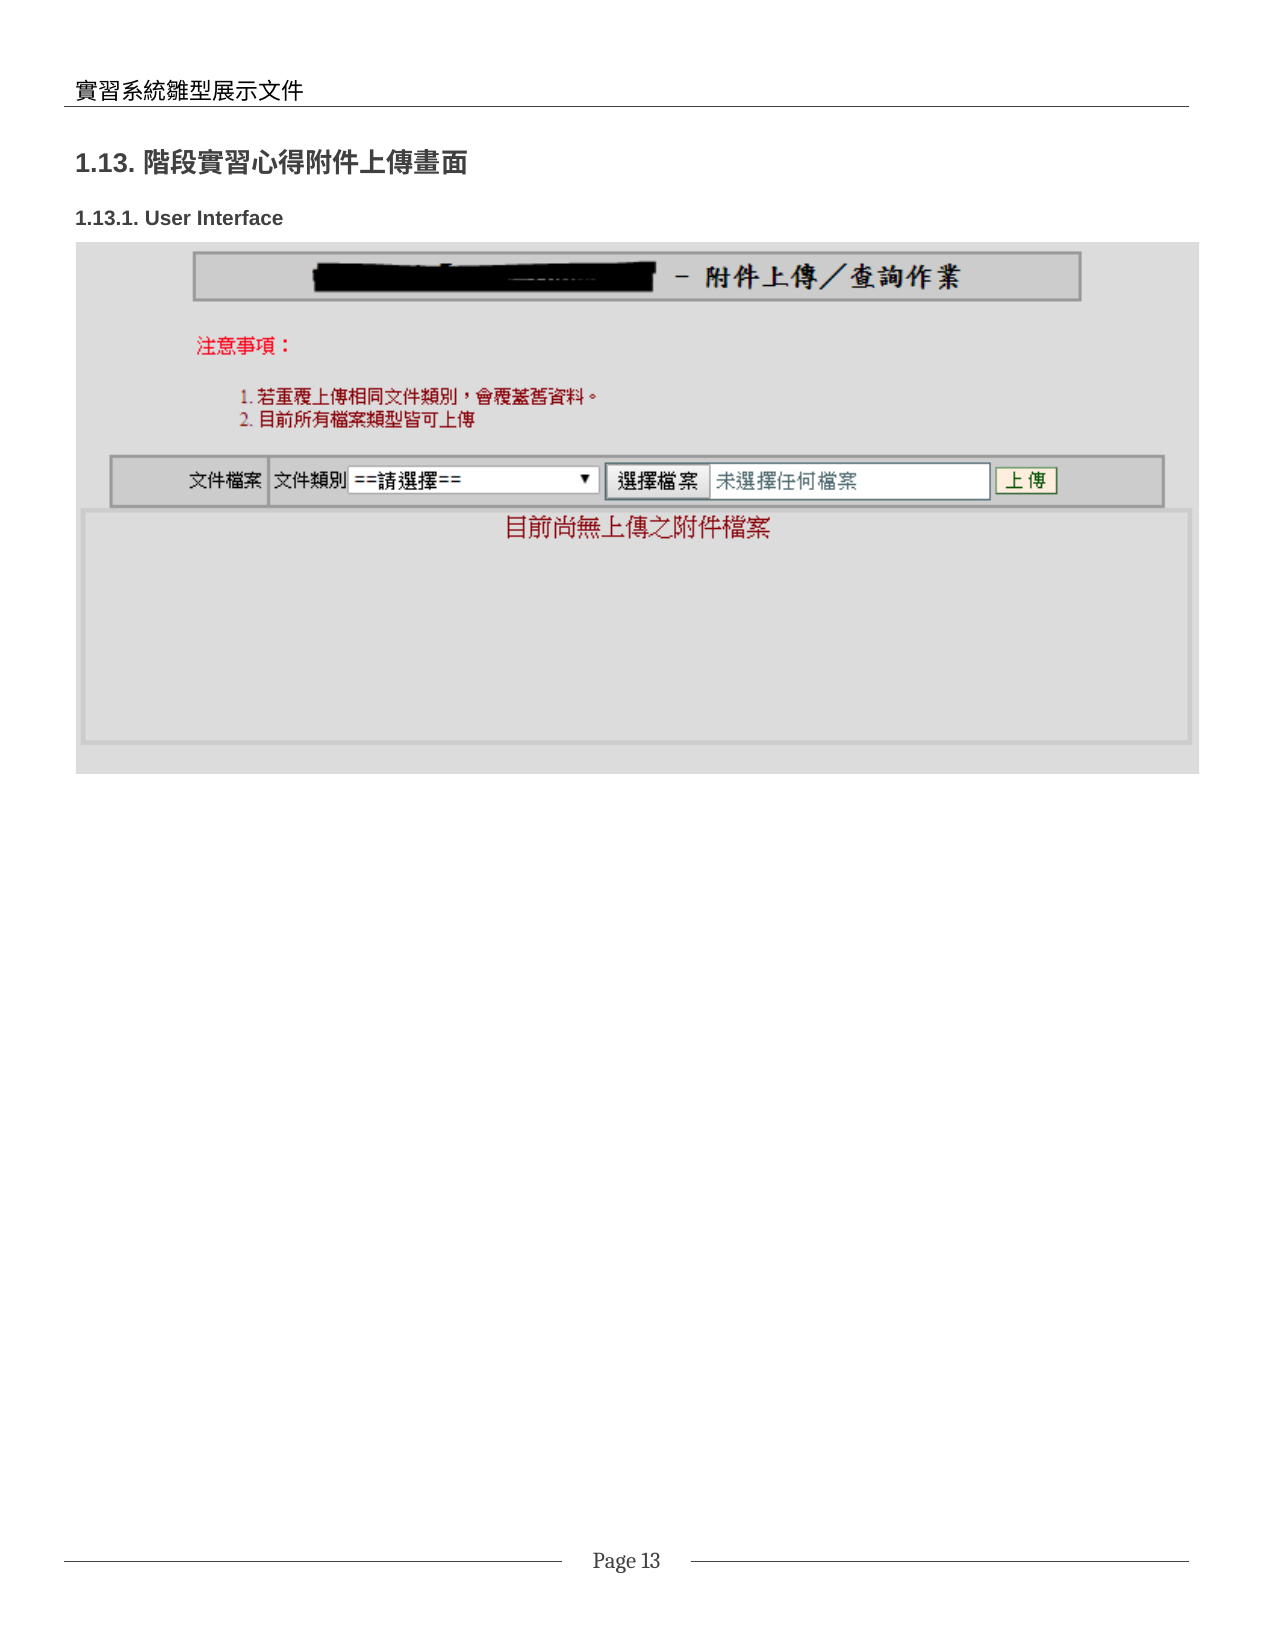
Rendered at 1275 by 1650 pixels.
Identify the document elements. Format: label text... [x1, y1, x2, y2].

subtitle User Interface [75, 206, 1200, 229]
picture [75, 242, 1200, 774]
subtitle 階段實習心得附件上傳畫面 [75, 141, 1200, 181]
